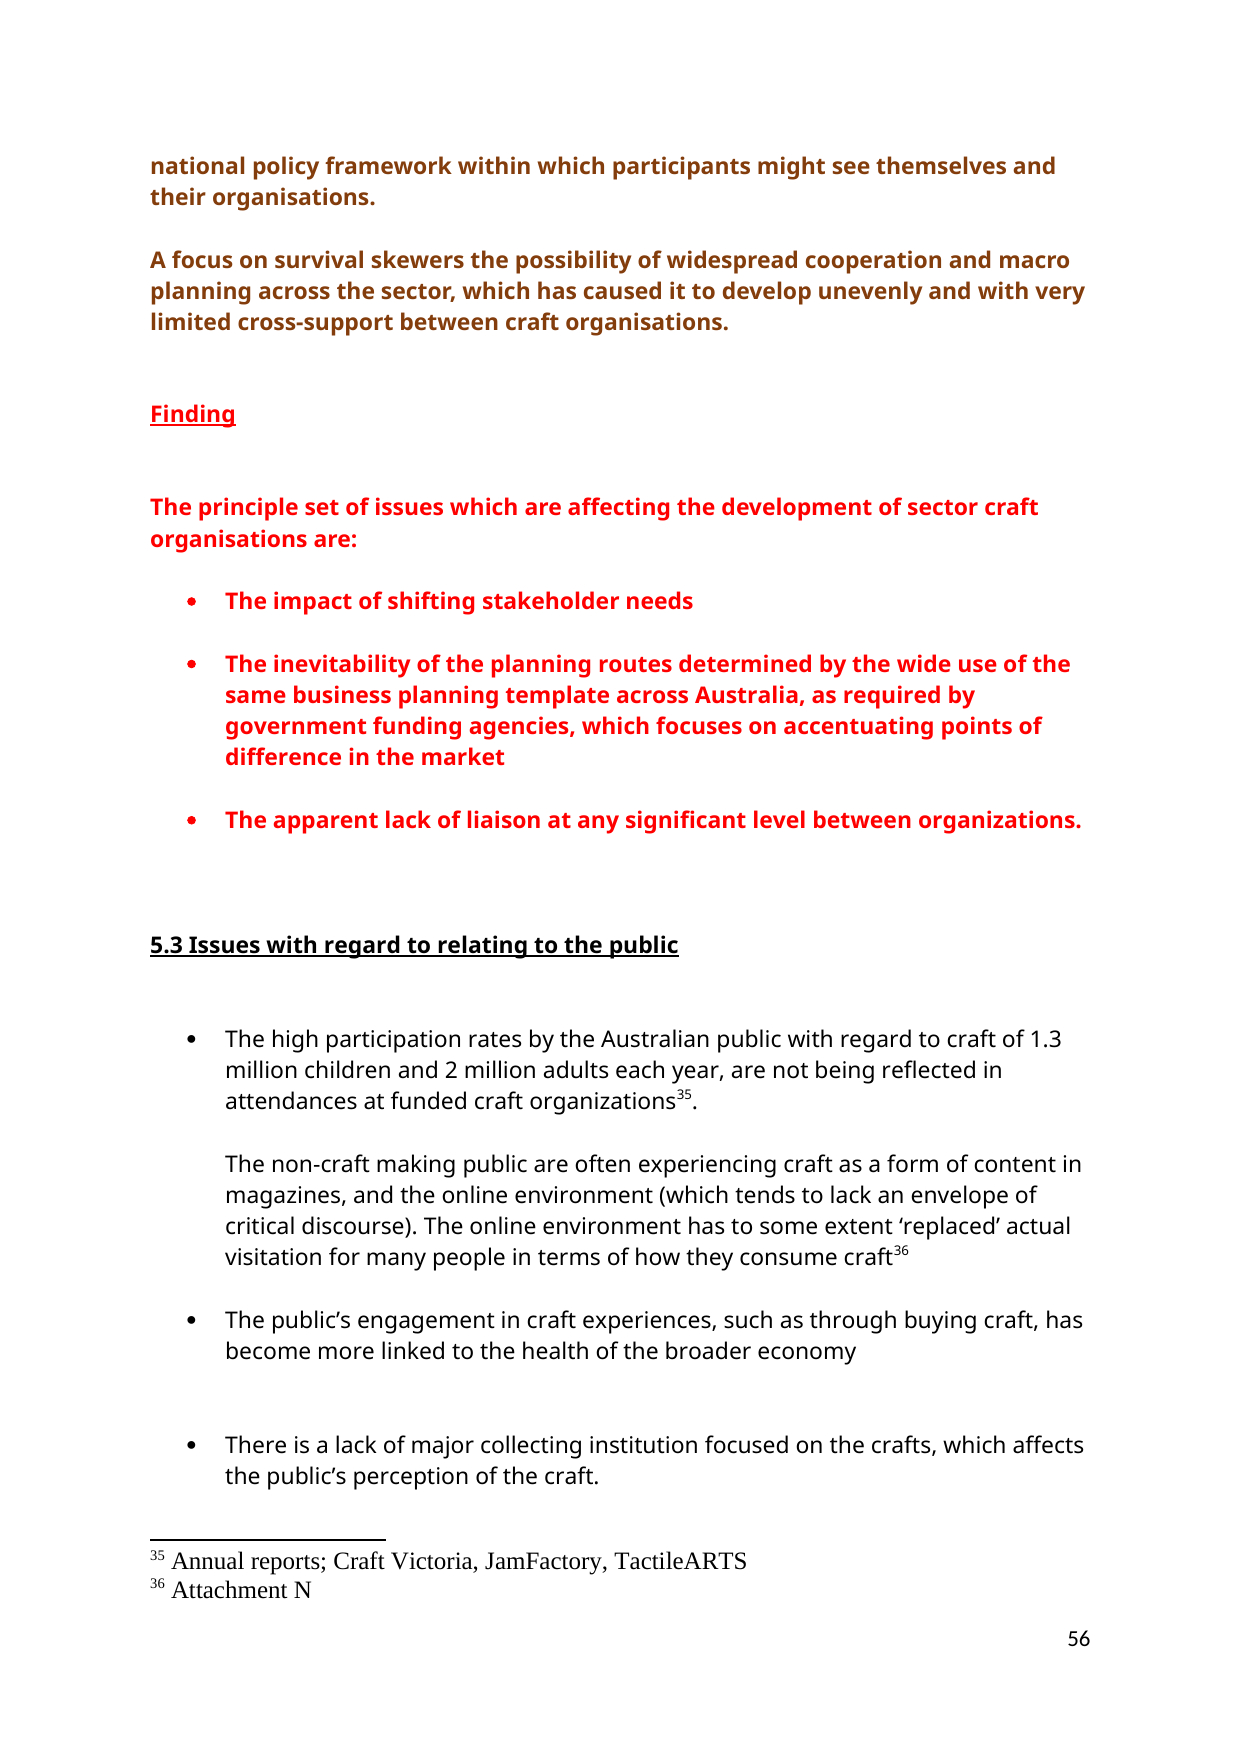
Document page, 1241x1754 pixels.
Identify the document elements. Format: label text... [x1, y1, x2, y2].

text 5.3 Issues with regard to relating to the public [150, 929, 1090, 960]
text A focus on survival skewers the possibility of widespread cooperation and macro planning across the sector, which has caused it to develop unevenly and with very limited cross-support between craft organisations. [150, 244, 1090, 337]
list The inevitability of the planning routes determined by the wide use of the same business planning template across Australia, as required by government funding agencies, which focuses on accentuating points of difference in the market [187, 647, 1090, 772]
text Finding [150, 397, 1090, 429]
list The impact of shifting stakeholder needs [187, 585, 1090, 616]
list There is a lack of major collecting institution focused on the crafts, which affects the public’s perception of the craft. [187, 1429, 1090, 1491]
text The principle set of issues which are affecting the development of sector craft organisations are: [150, 491, 1090, 554]
list The high participation rates by the Australian public with regard to craft of 1.3 million children and 2 million adults each year, are not being reflected in attendances at funded craft organizations. [187, 1022, 1090, 1116]
list The non-craft making public are often experiencing craft as a form of content in magazines, and the online environment (which tends to lack an envelope of critical discourse). The online environment has to some extent ‘replaced’ actual visitation for many people in terms of how they consume craft [225, 1147, 1090, 1272]
list The apparent lack of liaison at any significant level between organizations. [187, 804, 1090, 835]
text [150, 150, 1090, 212]
list The public’s engagement in craft experiences, such as through buying craft, has become more linked to the health of the broader economy [187, 1304, 1090, 1366]
